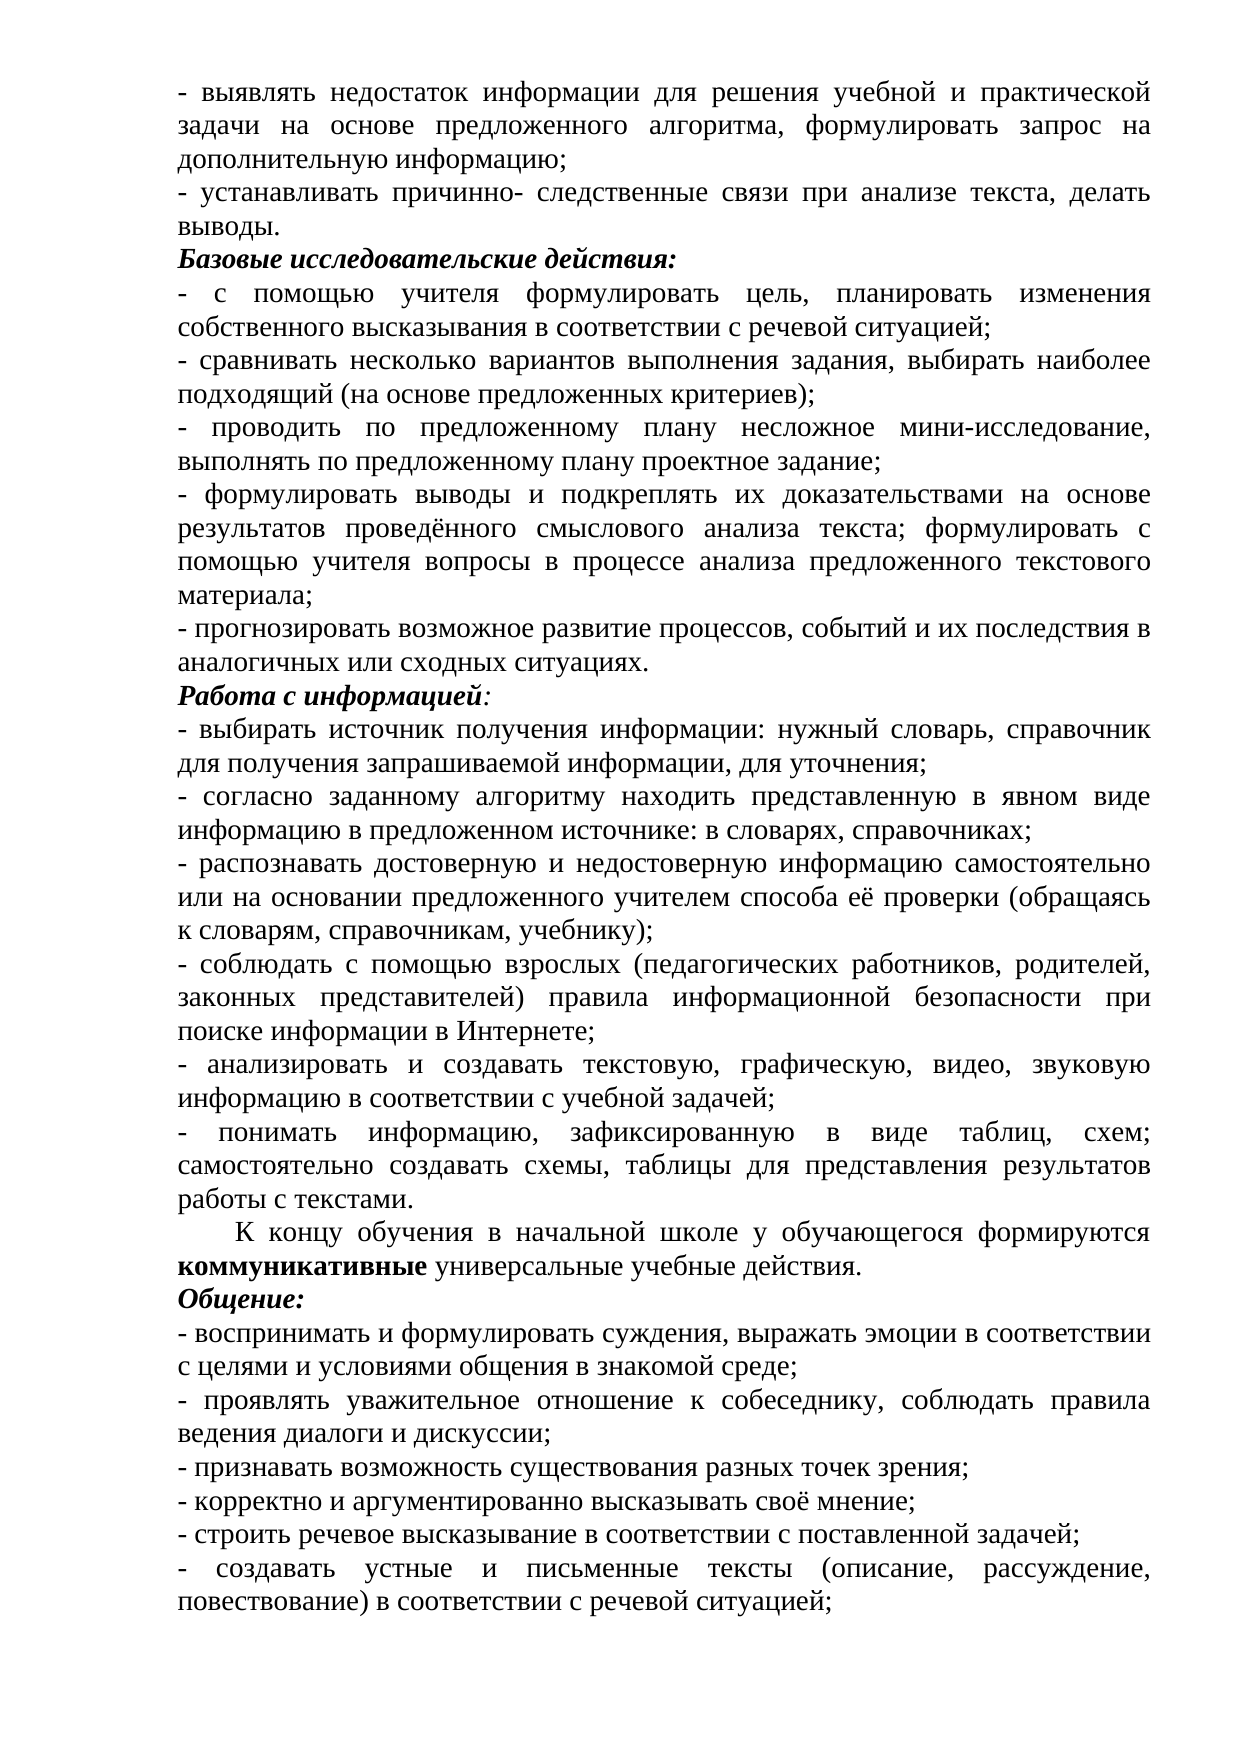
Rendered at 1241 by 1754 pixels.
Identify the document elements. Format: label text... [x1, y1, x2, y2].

text - соблюдать с помощью взрослых (педагогических работников, родителей, законных представителей) правила информационной безопасности при поиске информации в Интернете; [177, 946, 1152, 1047]
text - с помощью учителя формулировать цель, планировать изменения собственного высказывания в соответствии с речевой ситуацией; [177, 275, 1152, 342]
text - выбирать источник получения информации: нужный словарь, справочник для получения запрашиваемой информации, для уточнения; [177, 711, 1152, 778]
text - корректно и аргументированно высказывать своё мнение; [177, 1483, 1152, 1516]
text - выявлять недостаток информации для решения учебной и практической задачи на основе предложенного алгоритма, формулировать запрос на дополнительную информацию; [177, 74, 1152, 174]
text Общение: [177, 1281, 1152, 1315]
text - строить речевое высказывание в соответствии с поставленной задачей; [177, 1516, 1152, 1550]
text - согласно заданному алгоритму находить представленную в явном виде информацию в предложенном источнике: в словарях, справочниках; [177, 778, 1152, 845]
text - создавать устные и письменные тексты (описание, рассуждение, повествование) в соответствии с речевой ситуацией; [177, 1550, 1152, 1617]
text - анализировать и создавать текстовую, графическую, видео, звуковую информацию в соответствии с учебной задачей; [177, 1047, 1152, 1114]
text - воспринимать и формулировать суждения, выражать эмоции в соответствии с целями и условиями общения в знакомой среде; [177, 1315, 1152, 1382]
text Работа с информацией: [177, 678, 1152, 711]
text Базовые исследовательские действия: [177, 242, 1152, 275]
text - проводить по предложенному плану несложное мини-исследование, выполнять по предложенному плану проектное задание; [177, 409, 1152, 476]
text - формулировать выводы и подкреплять их доказательствами на основе результатов проведённого смыслового анализа текста; формулировать с помощью учителя вопросы в процессе анализа предложенного текстового материала; [177, 476, 1152, 611]
text - проявлять уважительное отношение к собеседнику, соблюдать правила ведения диалоги и дискуссии; [177, 1382, 1152, 1449]
text - устанавливать причинно- следственные связи при анализе текста, делать выводы. [177, 174, 1152, 242]
text - распознавать достоверную и недостоверную информацию самостоятельно или на основании предложенного учителем способа её проверки (обращаясь к словарям, справочникам, учебнику); [177, 845, 1152, 946]
text К концу обучения в начальной школе у обучающегося формируются коммуникативные универсальные учебные действия. [177, 1214, 1152, 1281]
text - признавать возможность существования разных точек зрения; [177, 1449, 1152, 1483]
text - прогнозировать возможное развитие процессов, событий и их последствия в аналогичных или сходных ситуациях. [177, 611, 1152, 678]
text - понимать информацию, зафиксированную в виде таблиц, схем; самостоятельно создавать схемы, таблицы для представления результатов работы с текстами. [177, 1114, 1152, 1214]
text - сравнивать несколько вариантов выполнения задания, выбирать наиболее подходящий (на основе предложенных критериев); [177, 342, 1152, 409]
